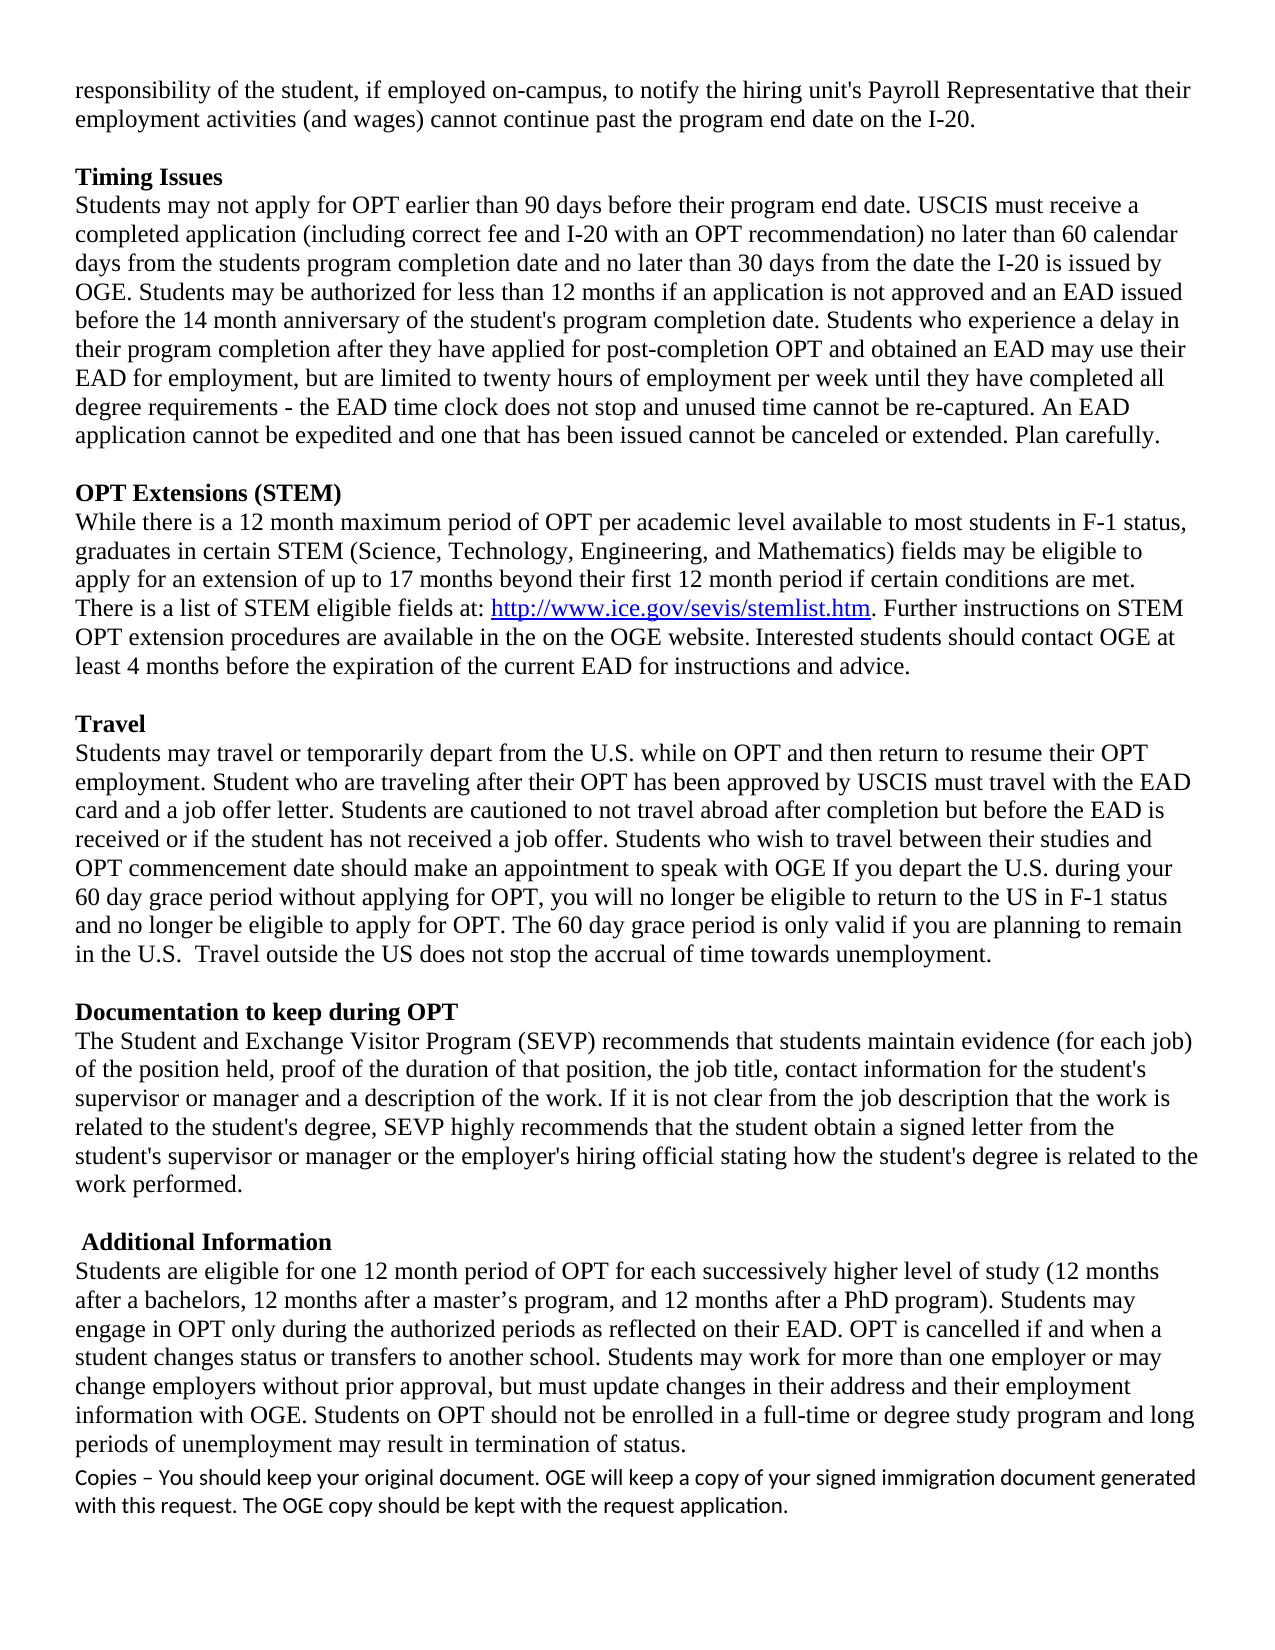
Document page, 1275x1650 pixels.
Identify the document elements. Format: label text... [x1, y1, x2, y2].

text Additional Information Students are eligible for one 12 month period of OPT for each successively higher level of study (12 months after a bachelors, 12 months after a master’s program, and 12 months after a PhD program). Students may engage in OPT only during the authorized periods as reflected on their EAD. OPT is cancelled if and when a student changes status or transfers to another school. Students may work for more than one employer or may change employers without prior approval, but must update changes in their address and their employment information with OGE. Students on OPT should not be enrolled in a full-time or degree study program and long periods of unemployment may result in termination of status. [75, 1227, 1200, 1457]
text Documentation to keep during OPT The Student and Exchange Visitor Program (SEVP) recommends that students maintain evidence (for each job) of the position held, proof of the duration of that position, the job title, contact information for the student's supervisor or manager and a description of the work. If it is not clear from the job description that the work is related to the student's degree, SEVP highly recommends that the student obtain a signed letter from the student's supervisor or manager or the employer's hiring official stating how the student's degree is related to the work performed. [75, 997, 1200, 1198]
text OPT Extensions (STEM) While there is a 12 month maximum period of OPT per academic level available to most students in F-1 status, graduates in certain STEM (Science, Technology, Engineering, and Mathematics) fields may be eligible to apply for an extension of up to 17 months beyond their first 12 month period if certain conditions are met. There is a list of STEM eligible fields at: http://www.ice.gov/sevis/stemlist.htm. Further instructions on STEM OPT extension procedures are available in the on the OGE website. Interested students should contact OGE at least 4 months before the expiration of the current EAD for instructions and advice. [75, 478, 1200, 680]
text Travel Students may travel or temporarily depart from the U.S. while on OPT and then return to resume their OPT employment. Student who are traveling after their OPT has been approved by USCIS must travel with the EAD card and a job offer letter. Students are cautioned to not travel abroad after completion but before the EAD is received or if the student has not received a job offer. Students who wish to travel between their studies and OPT commencement date should make an appointment to speak with OGE If you depart the U.S. during your 60 day grace period without applying for OPT, you will no longer be eligible to return to the US in F-1 status and no longer be eligible to apply for OPT. The 60 day grace period is only valid if you are planning to remain in the U.S. Travel outside the US does not stop the accrual of time towards unemployment. [75, 709, 1200, 968]
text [75, 75, 1200, 132]
text Timing Issues Students may not apply for OPT earlier than 90 days before their program end date. USCIS must receive a completed application (including correct fee and I-20 with an OPT recommendation) no later than 60 calendar days from the students program completion date and no later than 30 days from the date the I-20 is issued by OGE. Students may be authorized for less than 12 months if an application is not approved and an EAD issued before the 14 month anniversary of the student's program completion date. Students who experience a delay in their program completion after they have applied for post-completion OPT and obtained an EAD may use their EAD for employment, but are limited to twenty hours of employment per week until they have completed all degree requirements - the EAD time clock does not stop and unused time cannot be re-captured. An EAD application cannot be expedited and one that has been issued cannot be canceled or extended. Plan carefully. [75, 162, 1200, 449]
